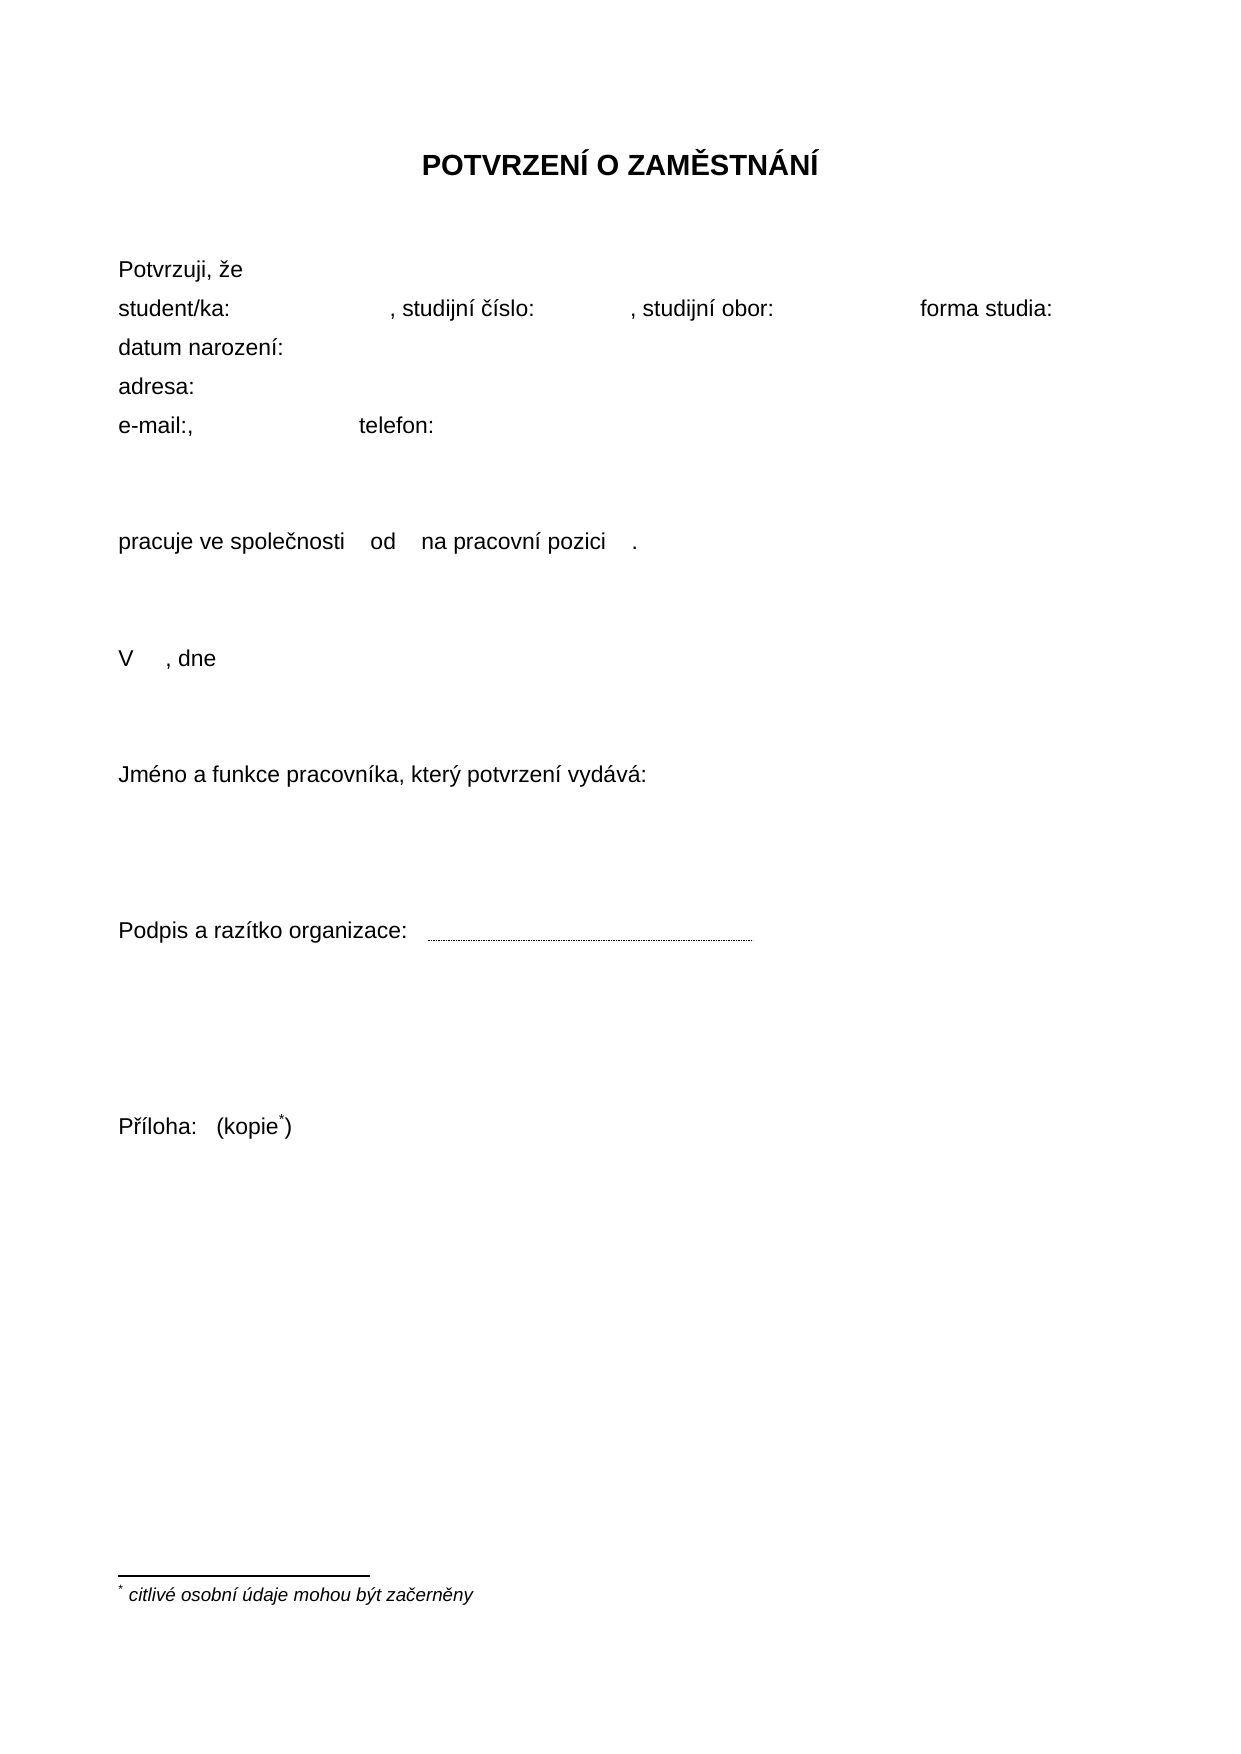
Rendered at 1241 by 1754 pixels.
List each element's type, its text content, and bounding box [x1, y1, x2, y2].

text datum narození: [118, 334, 1122, 360]
text pracuje ve společnosti od na pracovní pozici . [118, 528, 1122, 554]
subtitle Potvrzení o zaměstnání [118, 148, 1122, 181]
text student/ka: , studijní číslo: , studijní obor: forma studia: [118, 295, 1122, 321]
text e-mail:, telefon: [118, 412, 1122, 438]
text V , dne [118, 645, 1122, 671]
text Potvrzuji, že [118, 256, 1122, 283]
text Příloha: (kopie) [118, 1111, 1122, 1140]
text Podpis a razítko organizace: [118, 917, 1122, 943]
text adresa: [118, 373, 1122, 399]
text Jméno a funkce pracovníka, který potvrzení vydává: [118, 761, 1122, 788]
